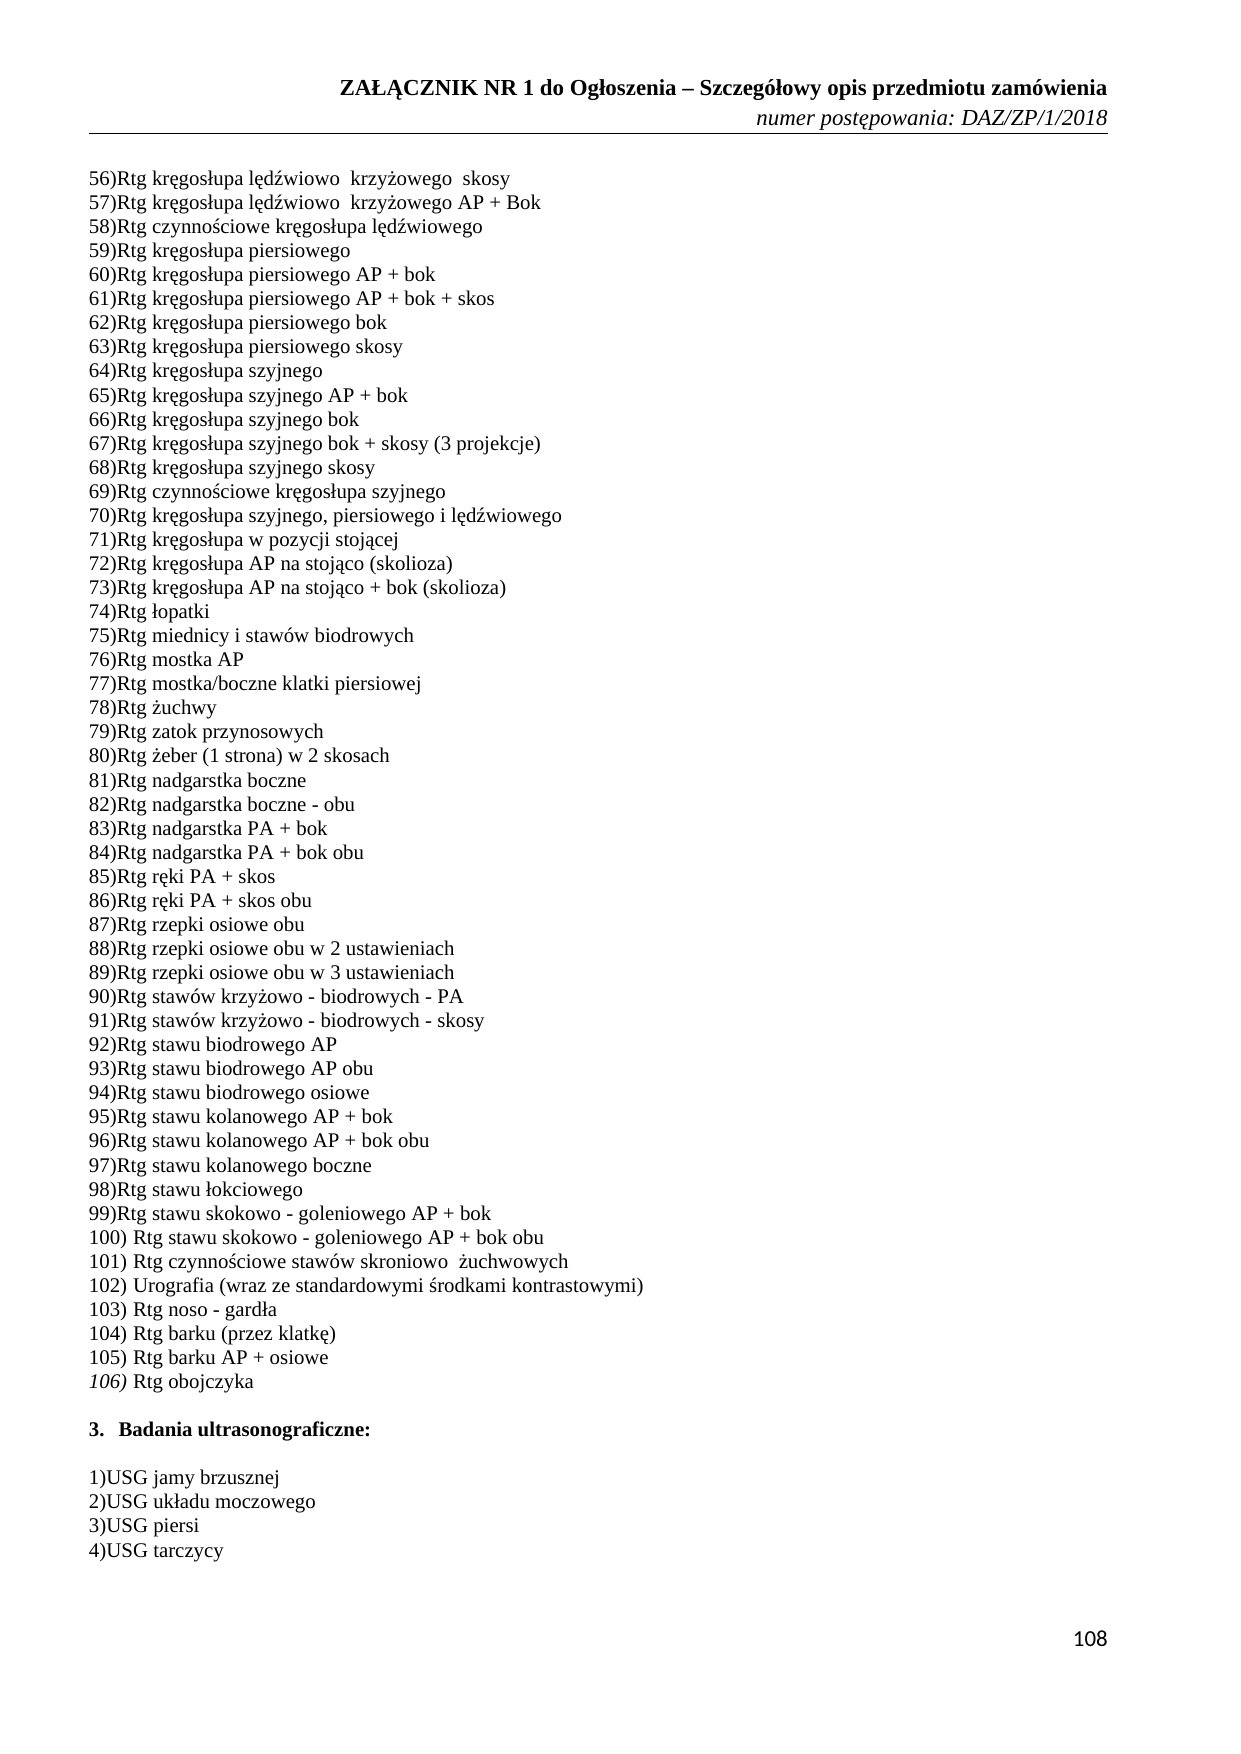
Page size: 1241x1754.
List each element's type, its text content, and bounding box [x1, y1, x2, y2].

list Rtg miednicy i stawów biodrowych [89, 623, 1107, 647]
list Rtg żuchwy [89, 695, 1107, 719]
list Rtg kręgosłupa AP na stojąco + bok (skolioza) [89, 575, 1107, 599]
list USG jamy brzusznej [89, 1465, 1107, 1489]
list Rtg kręgosłupa szyjnego bok [89, 407, 1107, 431]
list Rtg stawu biodrowego AP [89, 1032, 1107, 1056]
list Rtg kręgosłupa lędźwiowo krzyżowego AP + Bok [89, 190, 1107, 214]
list Rtg stawu kolanowego AP + bok [89, 1104, 1107, 1128]
list Rtg kręgosłupa piersiowego [89, 238, 1107, 262]
list Rtg barku (przez klatkę) [89, 1321, 1107, 1345]
list Rtg nadgarstka PA + bok [89, 816, 1078, 840]
list Rtg kręgosłupa szyjnego, piersiowego i lędźwiowego [89, 503, 1107, 527]
list Rtg mostka/boczne klatki piersiowej [89, 671, 1107, 695]
list Rtg kręgosłupa szyjnego skosy [89, 455, 1107, 479]
list Rtg rzepki osiowe obu w 2 ustawieniach [89, 936, 1107, 960]
list Rtg nadgarstka PA + bok obu [89, 840, 1078, 864]
list Rtg stawu kolanowego boczne [89, 1152, 1107, 1177]
list Rtg stawu skokowo - goleniowego AP + bok obu [89, 1225, 1107, 1249]
list Rtg kręgosłupa AP na stojąco (skolioza) [89, 551, 1107, 575]
list Rtg stawów krzyżowo - biodrowych - skosy [89, 1008, 1107, 1032]
list Rtg nadgarstka boczne - obu [89, 792, 1078, 816]
list Rtg żeber (1 strona) w 2 skosach [89, 743, 1107, 767]
list Rtg kręgosłupa w pozycji stojącej [89, 527, 1107, 551]
list Rtg ręki PA + skos obu [89, 888, 1078, 912]
list Rtg kręgosłupa szyjnego AP + bok [89, 382, 1107, 407]
list Rtg barku AP + osiowe [89, 1345, 1107, 1369]
list Rtg czynnościowe stawów skroniowo żuchwowych [89, 1249, 1107, 1273]
list Rtg zatok przynosowych [89, 719, 1107, 743]
list Rtg stawu kolanowego AP + bok obu [89, 1128, 1107, 1152]
list Rtg kręgosłupa szyjnego [89, 358, 1107, 382]
list Rtg czynnościowe kręgosłupa szyjnego [89, 479, 1107, 503]
list Rtg stawu biodrowego osiowe [89, 1080, 1107, 1104]
list Rtg kręgosłupa lędźwiowo krzyżowego skosy [89, 166, 1107, 190]
list Rtg nadgarstka boczne [89, 767, 1078, 792]
list Rtg rzepki osiowe obu [89, 912, 1107, 936]
list Rtg stawu skokowo - goleniowego AP + bok [89, 1201, 1107, 1225]
list Urografia (wraz ze standardowymi środkami kontrastowymi) [89, 1273, 1107, 1297]
list Rtg kręgosłupa piersiowego bok [89, 310, 1107, 334]
list Rtg kręgosłupa szyjnego bok + skosy (3 projekcje) [89, 431, 1107, 455]
list Rtg obojczyka [89, 1369, 1107, 1393]
list Rtg stawu biodrowego AP obu [89, 1056, 1107, 1080]
list USG układu moczowego [89, 1489, 1107, 1513]
list Rtg stawów krzyżowo - biodrowych - PA [89, 984, 1107, 1008]
list Rtg czynnościowe kręgosłupa lędźwiowego [89, 214, 1107, 238]
list Badania ultrasonograficzne: [89, 1417, 1107, 1441]
list Rtg stawu łokciowego [89, 1177, 1107, 1201]
list Rtg kręgosłupa piersiowego AP + bok + skos [89, 286, 1107, 310]
list Rtg kręgosłupa piersiowego AP + bok [89, 262, 1107, 286]
list USG tarczycy [89, 1537, 1107, 1562]
list Rtg ręki PA + skos [89, 864, 1078, 888]
list Rtg łopatki [89, 599, 1107, 623]
list Rtg rzepki osiowe obu w 3 ustawieniach [89, 960, 1107, 984]
list USG piersi [89, 1513, 1107, 1537]
list Rtg noso - gardła [89, 1297, 1107, 1321]
list Rtg kręgosłupa piersiowego skosy [89, 334, 1107, 358]
list Rtg mostka AP [89, 647, 1107, 671]
